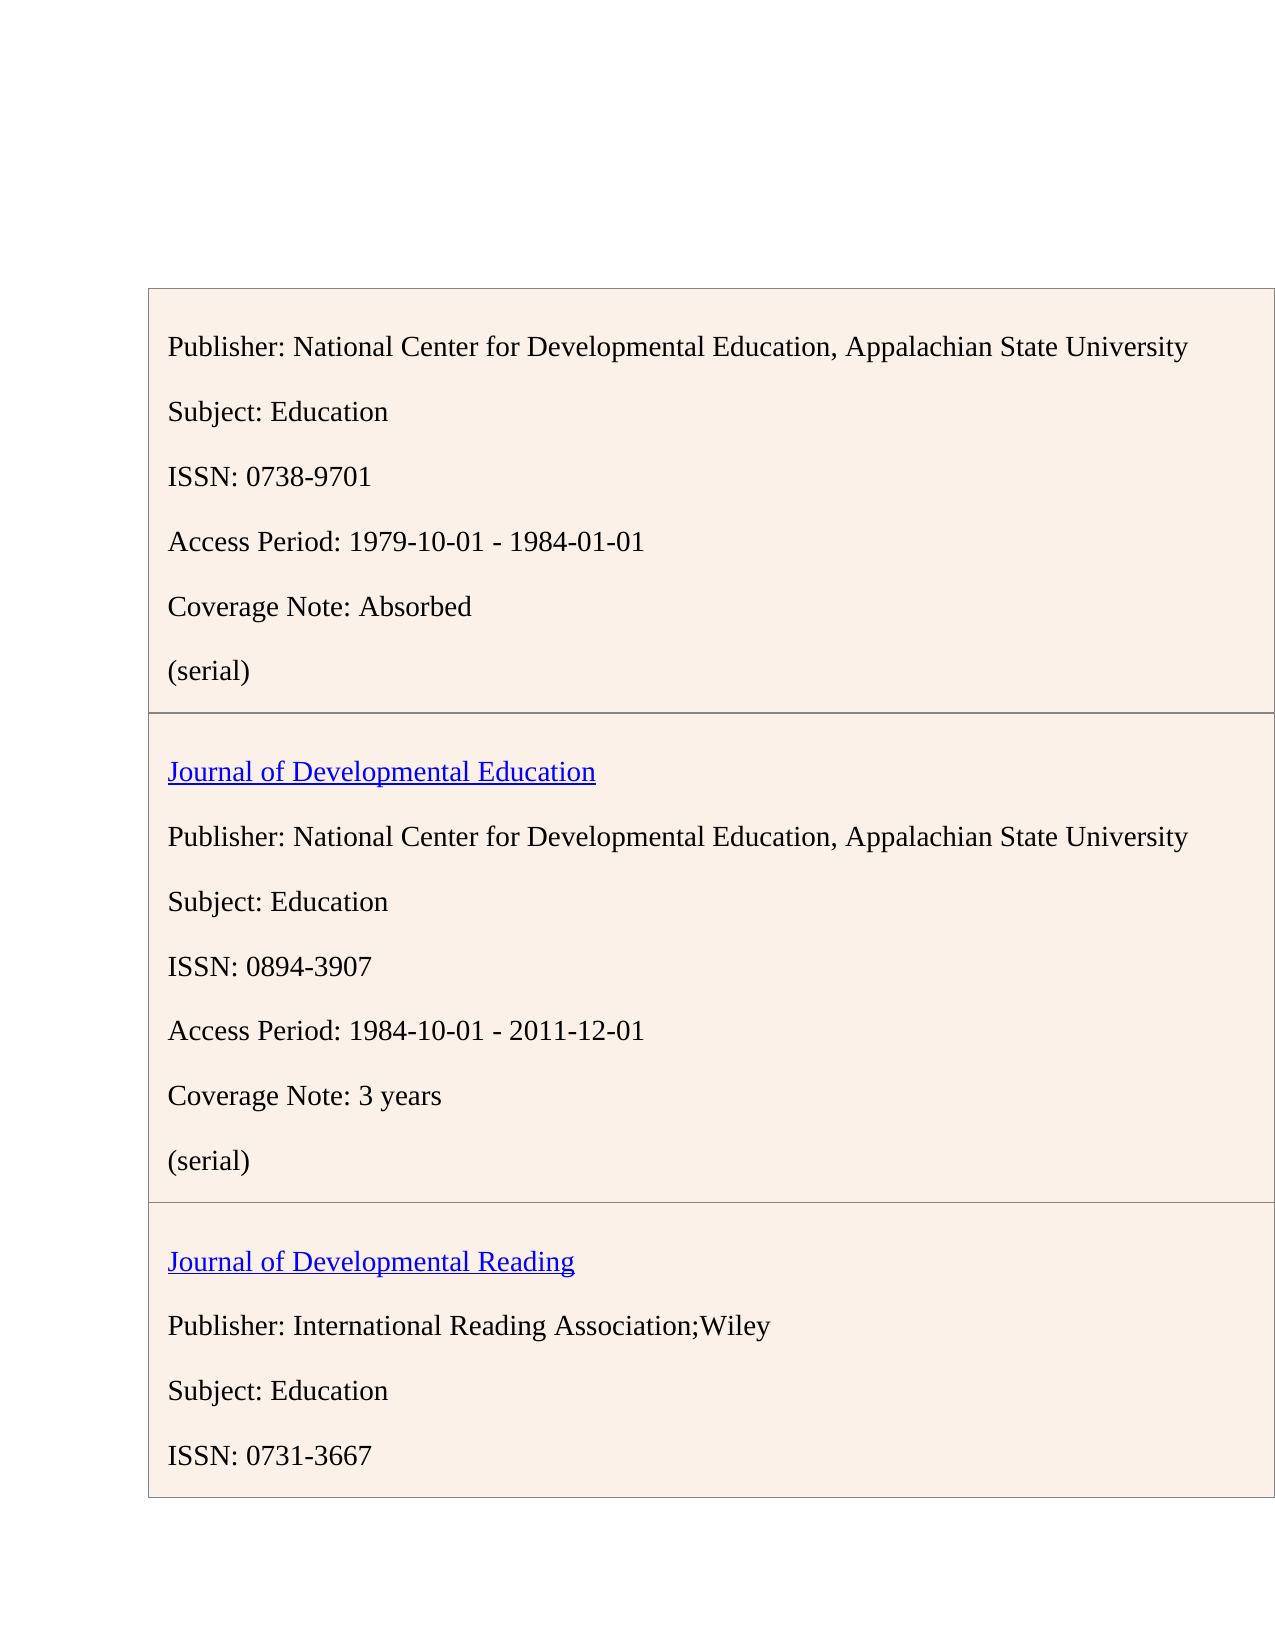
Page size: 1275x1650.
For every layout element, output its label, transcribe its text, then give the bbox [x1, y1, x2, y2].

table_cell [149, 289, 1274, 712]
table_cell Journal of Developmental Education Publisher: National Center for Developmental Education, Appalachian State University Subject: Education ISSN: 0894-3907 Access Period: 1984-10-01 - 2011-12-01 Coverage Note: 3 years (serial) [149, 714, 1274, 1202]
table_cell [149, 1203, 1274, 1497]
